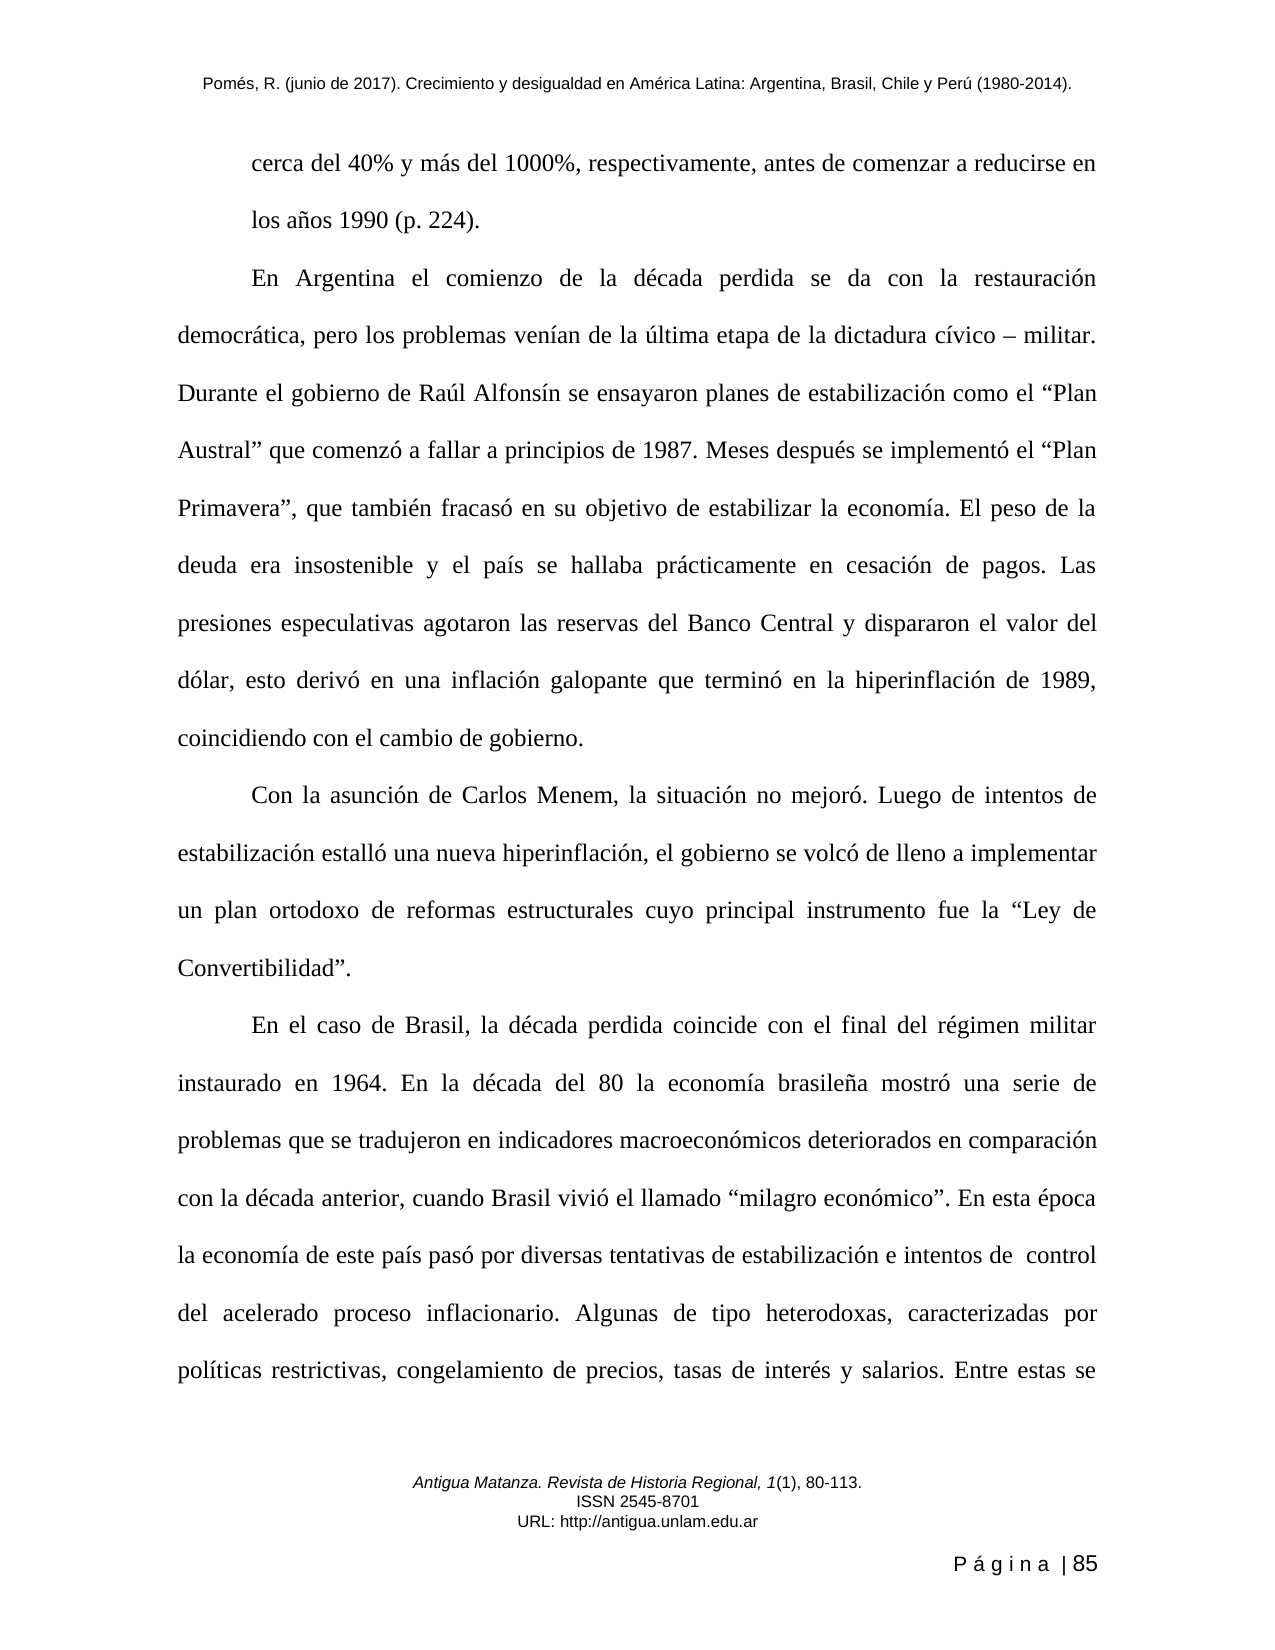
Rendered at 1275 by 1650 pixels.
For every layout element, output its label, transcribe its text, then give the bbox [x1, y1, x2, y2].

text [177, 1010, 1098, 1384]
text Con la asunción de Carlos Menem, la situación no mejoró. Luego de intentos de estabilización estalló una nueva hiperinflación, el gobierno se volcó de lleno a implementar un plan ortodoxo de reformas estructurales cuyo principal instrumento fue la “Ley de Convertibilidad”. [177, 780, 1098, 981]
text En Argentina el comienzo de la década perdida se da con la restauración democrática, pero los problemas venían de la última etapa de la dictadura cívico – militar. Durante el gobierno de Raúl Alfonsín se ensayaron planes de estabilización como el “Plan Austral” que comenzó a fallar a principios de 1987. Meses después se implementó el “Plan Primavera”, que también fracasó en su objetivo de estabilizar la economía. El peso de la deuda era insostenible y el país se hallaba prácticamente en cesación de pagos. Las presiones especulativas agotaron las reservas del Banco Central y dispararon el valor del dólar, esto derivó en una inflación galopante que terminó en la hiperinflación de 1989, coincidiendo con el cambio de gobierno. [177, 263, 1098, 751]
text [251, 148, 1098, 234]
